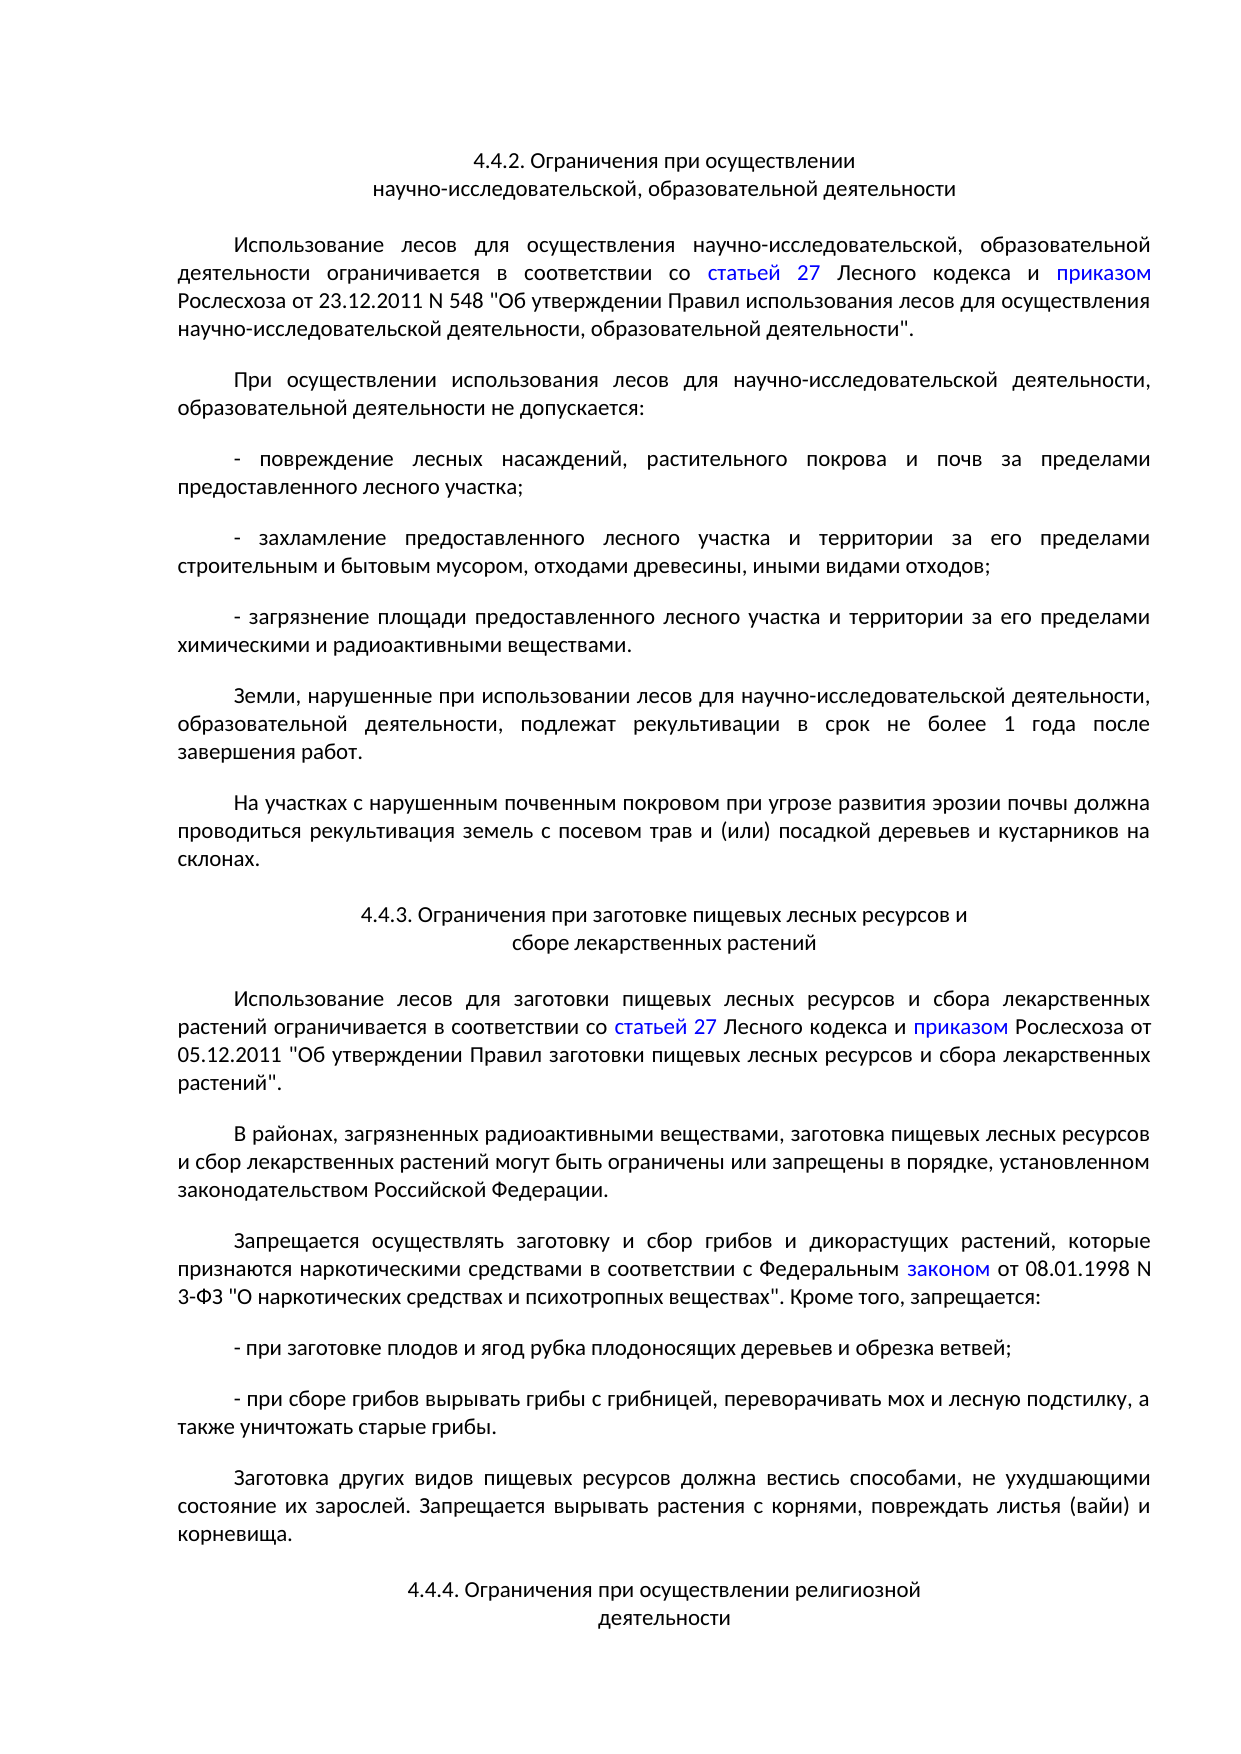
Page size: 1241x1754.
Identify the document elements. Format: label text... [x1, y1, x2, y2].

text 4.4.4. Ограничения при осуществлении религиозной [177, 1575, 1152, 1603]
text - повреждение лесных насаждений, растительного покрова и почв за пределами предоставленного лесного участка; [177, 444, 1152, 500]
text На участках с нарушенным почвенным покровом при угрозе развития эрозии почвы должна проводиться рекультивация земель с посевом трав и (или) посадкой деревьев и кустарников на склонах. [177, 788, 1152, 872]
text Использование лесов для заготовки пищевых лесных ресурсов и сбора лекарственных растений ограничивается в соответствии со статьей 27 Лесного кодекса и приказом Рослесхоза от 05.12.2011 "Об утверждении Правил заготовки пищевых лесных ресурсов и сбора лекарственных растений". [177, 984, 1152, 1096]
text - захламление предоставленного лесного участка и территории за его пределами строительным и бытовым мусором, отходами древесины, иными видами отходов; [177, 523, 1152, 579]
text 4.4.3. Ограничения при заготовке пищевых лесных ресурсов и [177, 900, 1152, 928]
text сборе лекарственных растений [177, 928, 1152, 956]
text В районах, загрязненных радиоактивными веществами, заготовка пищевых лесных ресурсов и сбор лекарственных растений могут быть ограничены или запрещены в порядке, установленном законодательством Российской Федерации. [177, 1119, 1152, 1203]
text - при заготовке плодов и ягод рубка плодоносящих деревьев и обрезка ветвей; [177, 1333, 1152, 1361]
text - при сборе грибов вырывать грибы с грибницей, переворачивать мох и лесную подстилку, а также уничтожать старые грибы. [177, 1384, 1152, 1440]
text Использование лесов для осуществления научно-исследовательской, образовательной деятельности ограничивается в соответствии со статьей 27 Лесного кодекса и приказом Рослесхоза от 23.12.2011 N 548 "Об утверждении Правил использования лесов для осуществления научно-исследовательской деятельности, образовательной деятельности". [177, 230, 1152, 342]
text Земли, нарушенные при использовании лесов для научно-исследовательской деятельности, образовательной деятельности, подлежат рекультивации в срок не более 1 года после завершения работ. [177, 681, 1152, 765]
text Запрещается осуществлять заготовку и сбор грибов и дикорастущих растений, которые признаются наркотическими средствами в соответствии с Федеральным законом от 08.01.1998 N 3-ФЗ "О наркотических средствах и психотропных веществах". Кроме того, запрещается: [177, 1226, 1152, 1310]
text - загрязнение площади предоставленного лесного участка и территории за его пределами химическими и радиоактивными веществами. [177, 602, 1152, 658]
text 4.4.2. Ограничения при осуществлении [177, 146, 1152, 174]
text деятельности [177, 1603, 1152, 1631]
text Заготовка других видов пищевых ресурсов должна вестись способами, не ухудшающими состояние их зарослей. Запрещается вырывать растения с корнями, повреждать листья (вайи) и корневища. [177, 1463, 1152, 1547]
text научно-исследовательской, образовательной деятельности [177, 174, 1152, 202]
text При осуществлении использования лесов для научно-исследовательской деятельности, образовательной деятельности не допускается: [177, 365, 1152, 421]
